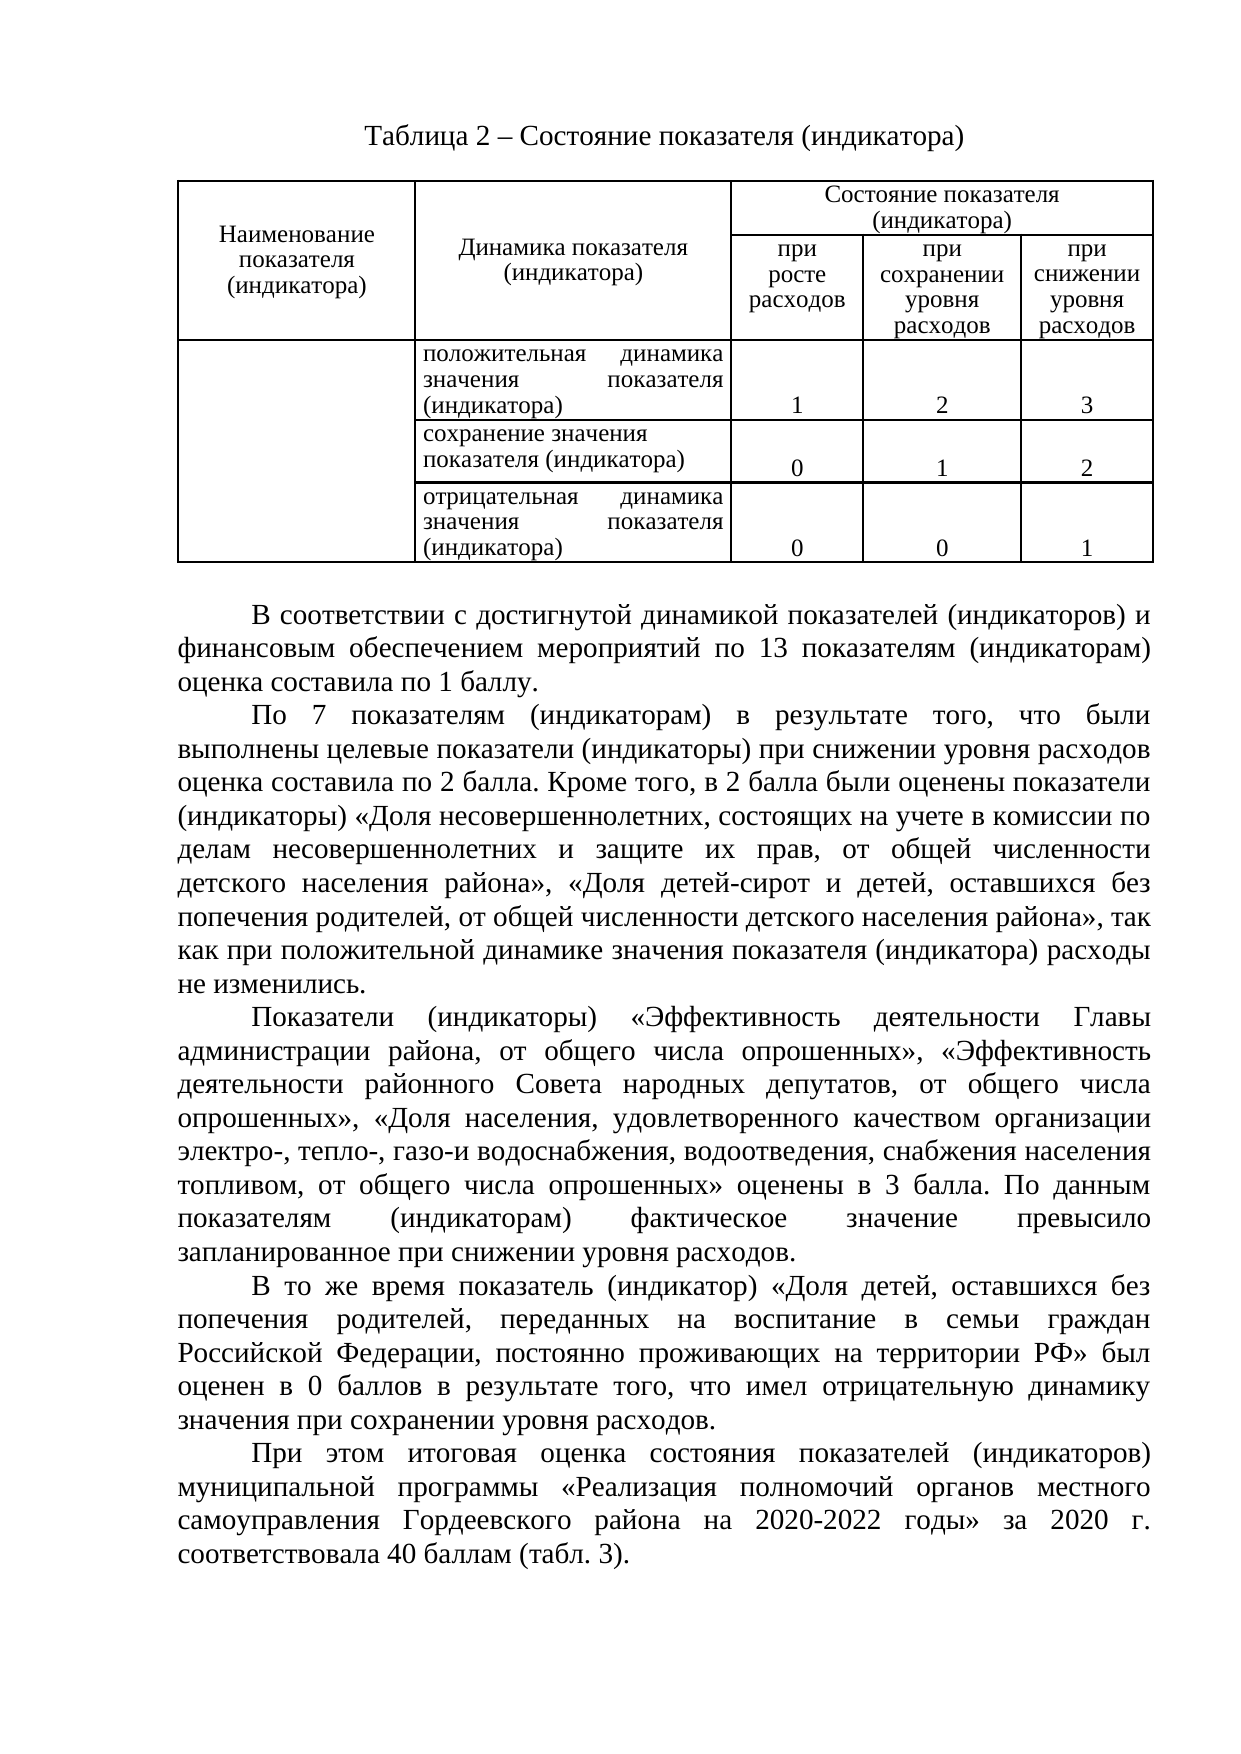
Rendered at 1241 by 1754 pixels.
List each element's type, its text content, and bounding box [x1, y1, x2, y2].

table_cell положительная динамика значения показателя (индикатора) [416, 341, 730, 419]
table_cell 2 [1022, 421, 1152, 481]
table_cell 0 [864, 484, 1020, 561]
text При этом итоговая оценка состояния показателей (индикаторов) муниципальной программы «Реализация полномочий органов местного самоуправления Гордеевского района на 2020-2022 годы» за 2020 г. соответствовала 40 баллам (табл. 3). [177, 1435, 1152, 1569]
text В то же время показатель (индикатор) «Доля детей, оставшихся без попечения родителей, переданных на воспитание в семьи граждан Российской Федерации, постоянно проживающих на территории РФ» был оценен в 0 баллов в результате того, что имел отрицательную динамику значения при сохранении уровня расходов. [177, 1268, 1152, 1435]
table_cell 2 [864, 341, 1020, 419]
table_cell отрицательная динамика значения показателя (индикатора) [416, 484, 730, 561]
table_cell при росте расходов [732, 236, 862, 339]
text По 7 показателям (индикаторам) в результате того, что были выполнены целевые показатели (индикаторы) при снижении уровня расходов оценка составила по 2 балла. Кроме того, в 2 балла были оценены показатели (индикаторы) «Доля несовершеннолетних, состоящих на учете в комиссии по делам несовершеннолетних и защите их прав, от общей численности детского населения района», «Доля детей-сирот и детей, оставшихся без попечения родителей, от общей численности детского населения района», так как при положительной динамике значения показателя (индикатора) расходы не изменились. [177, 697, 1152, 999]
table_cell 1 [1022, 484, 1152, 561]
table_cell 3 [1022, 341, 1152, 419]
table_cell 1 [864, 421, 1020, 481]
table_header Состояние показателя (индикатора) [732, 182, 1152, 233]
text Таблица 2 – Состояние показателя (индикатора) [177, 118, 1152, 152]
table_cell 0 [732, 421, 862, 481]
table_header Динамика показателя (индикатора) [416, 182, 730, 339]
text Показатели (индикаторы) «Эффективность деятельности Главы администрации района, от общего числа опрошенных», «Эффективность деятельности районного Совета народных депутатов, от общего числа опрошенных», «Доля населения, удовлетворенного качеством организации электро-, тепло-, газо-и водоснабжения, водоотведения, снабжения населения топливом, от общего числа опрошенных» оценены в 3 балла. По данным показателям (индикаторам) фактическое значение превысило запланированное при снижении уровня расходов. [177, 999, 1152, 1268]
table_cell 0 [732, 484, 862, 561]
table_header Наименование показателя (индикатора) [179, 182, 414, 339]
table_cell при сохранении уровня расходов [864, 236, 1020, 339]
text В соответствии с достигнутой динамикой показателей (индикаторов) и финансовым обеспечением мероприятий по 13 показателям (индикаторам) оценка составила по 1 баллу. [177, 597, 1152, 697]
table_cell при снижении уровня расходов [1022, 236, 1152, 339]
table_cell сохранение значения показателя (индикатора) [416, 421, 730, 481]
table_cell 1 [732, 341, 862, 419]
table_cell [179, 341, 414, 561]
